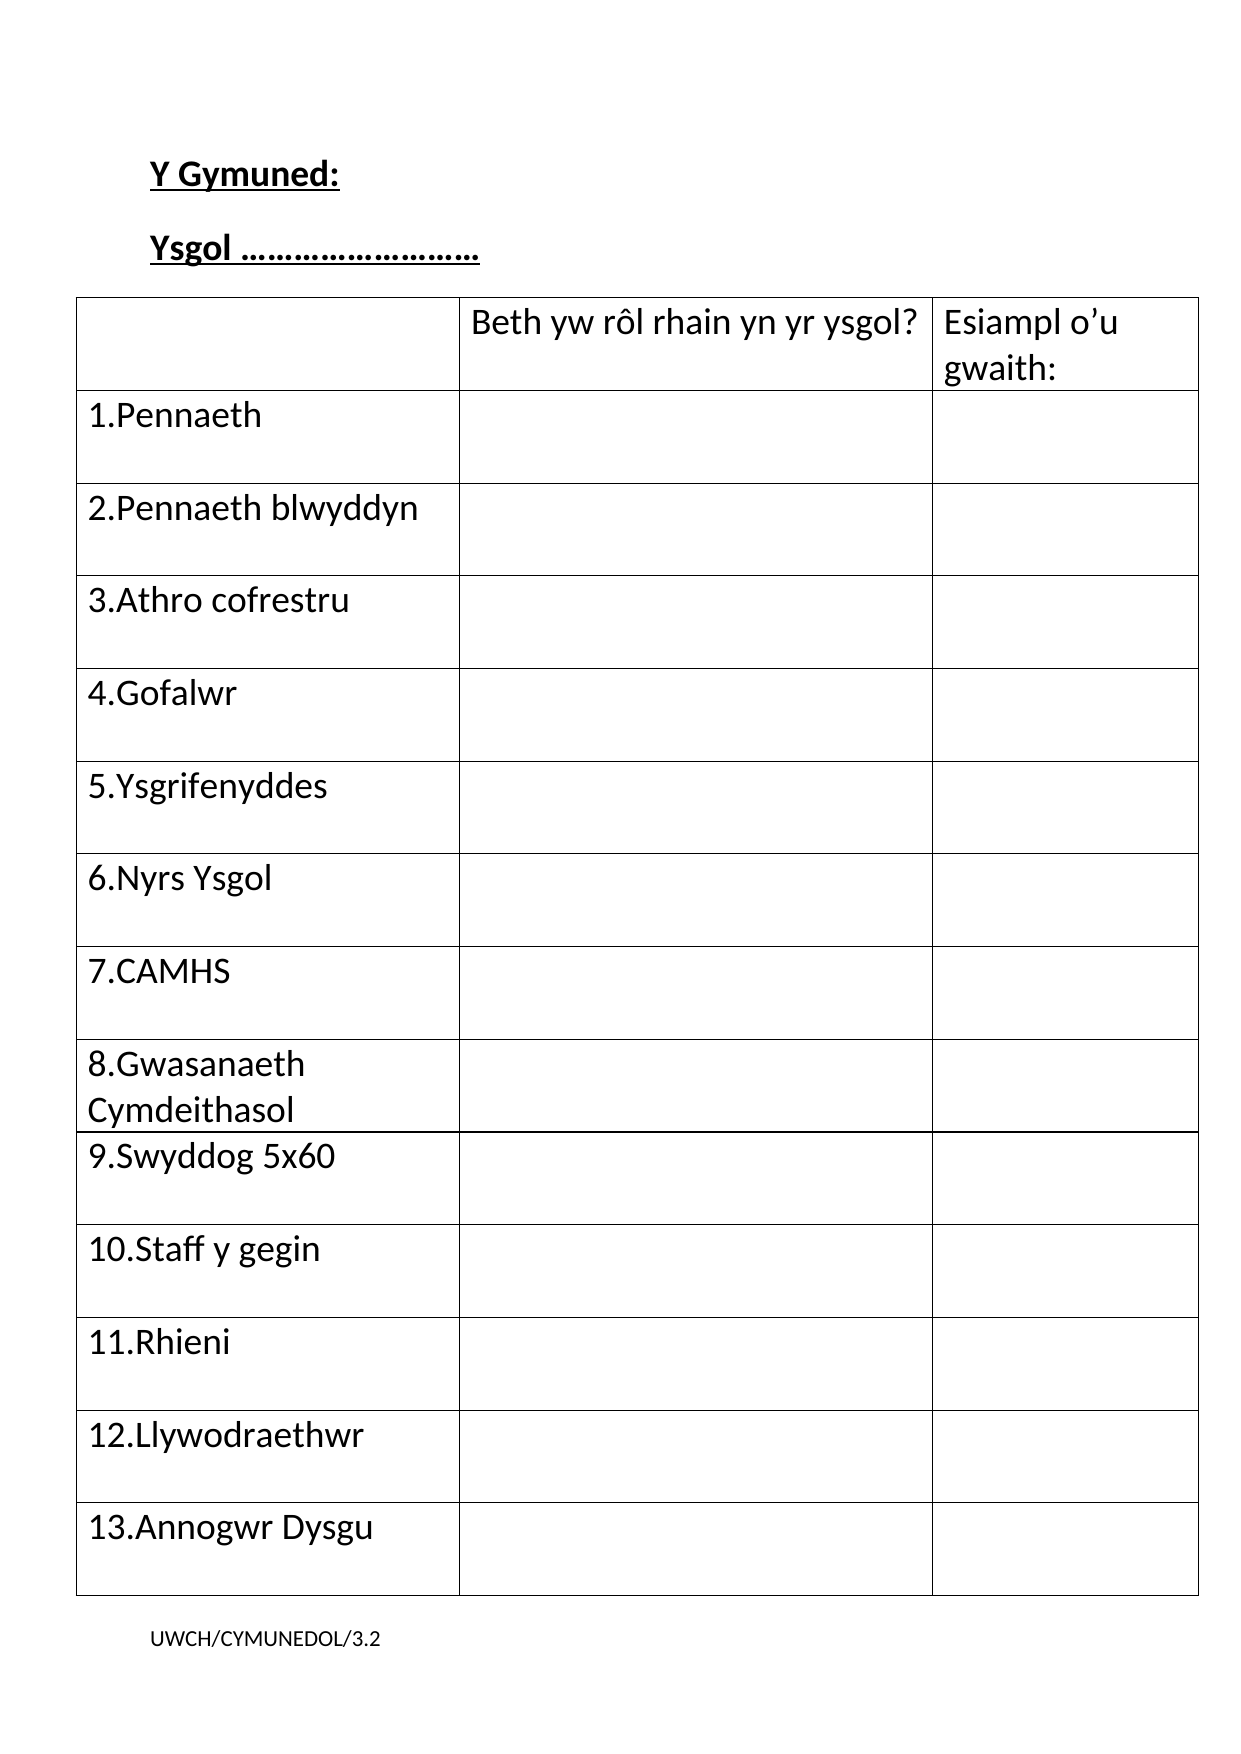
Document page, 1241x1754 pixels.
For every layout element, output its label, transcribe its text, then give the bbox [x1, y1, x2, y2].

table_cell [460, 1318, 932, 1409]
table_cell 1.Pennaeth [77, 391, 459, 482]
table_cell [460, 1503, 932, 1595]
table_cell [933, 1133, 1198, 1224]
table_cell [933, 1225, 1198, 1317]
table_cell [460, 484, 932, 575]
table_cell [460, 669, 932, 761]
table_cell 7.CAMHS [77, 947, 459, 1039]
table_cell 5.Ysgrifenyddes [77, 762, 459, 853]
table_cell [460, 762, 932, 853]
table_cell 6.Nyrs Ysgol [77, 854, 459, 946]
table_header Beth yw rôl rhain yn yr ysgol? [460, 298, 932, 390]
table_cell 13.Annogwr Dysgu [77, 1503, 459, 1595]
table_header [77, 298, 459, 390]
table_cell [933, 947, 1198, 1039]
table_cell 11.Rhieni [77, 1318, 459, 1409]
table_cell [933, 854, 1198, 946]
table_cell [460, 1411, 932, 1502]
table_cell [460, 1040, 932, 1131]
table_cell 2.Pennaeth blwyddyn [77, 484, 459, 575]
table_cell 12.Llywodraethwr [77, 1411, 459, 1502]
table_cell 4.Gofalwr [77, 669, 459, 761]
table_cell 8.Gwasanaeth Cymdeithasol [77, 1040, 459, 1131]
table_cell [933, 1318, 1198, 1409]
table_cell [460, 947, 932, 1039]
table_cell [460, 391, 932, 482]
table_cell [933, 1503, 1198, 1595]
table_cell [933, 762, 1198, 853]
table_cell [460, 576, 932, 668]
table_cell [460, 1225, 932, 1317]
table_cell [933, 1040, 1198, 1131]
table_cell [933, 484, 1198, 575]
table_cell [460, 854, 932, 946]
table_cell [933, 1411, 1198, 1502]
table_cell 3.Athro cofrestru [77, 576, 459, 668]
table_cell 9.Swyddog 5x60 [77, 1133, 459, 1224]
table_header Esiampl o’u gwaith: [933, 298, 1198, 390]
table_cell [460, 1133, 932, 1224]
table_cell [933, 391, 1198, 482]
text Ysgol ……………………… [150, 223, 1090, 269]
text Y Gymuned: [150, 150, 1090, 196]
table_cell 10.Staff y gegin [77, 1225, 459, 1317]
table_cell [933, 669, 1198, 761]
table_cell [933, 576, 1198, 668]
